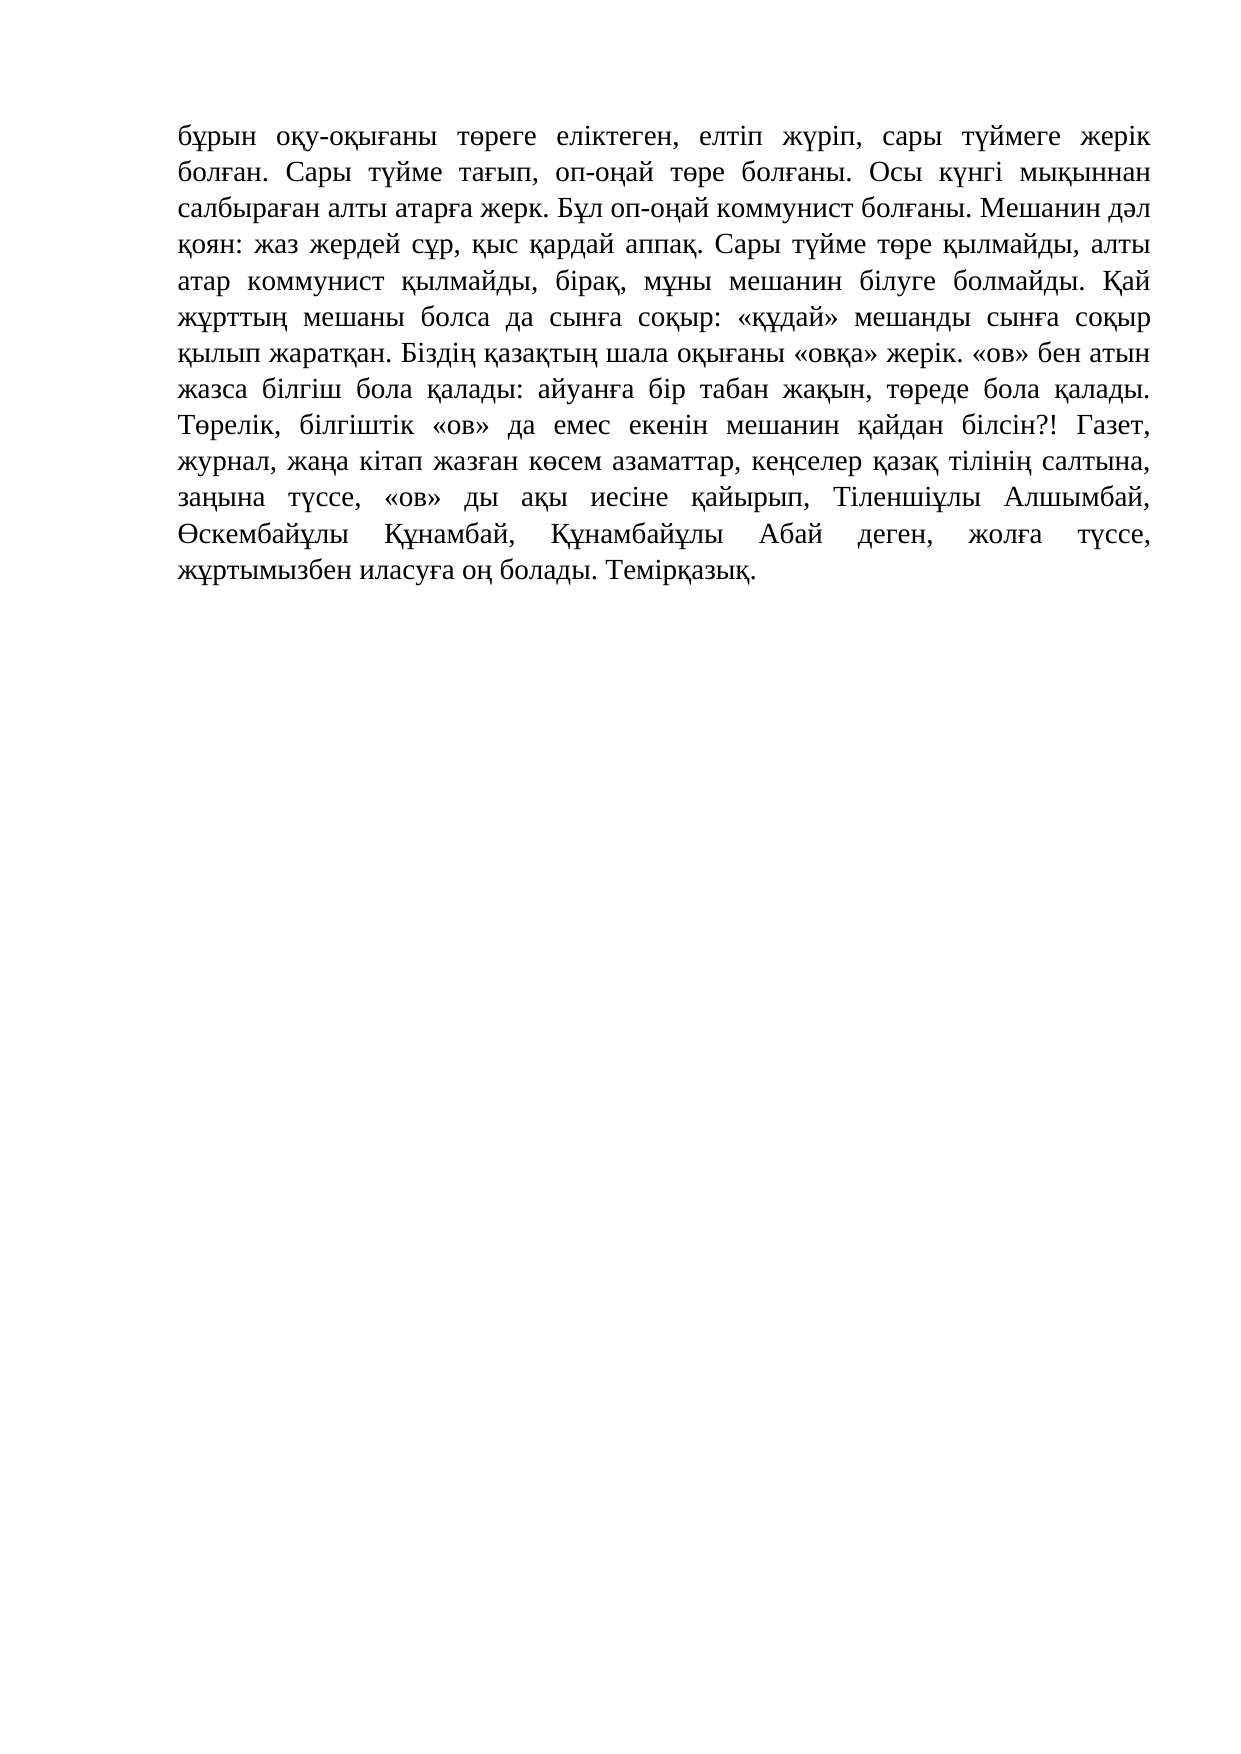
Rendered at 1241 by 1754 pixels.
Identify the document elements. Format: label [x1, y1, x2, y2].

text [177, 118, 1152, 585]
